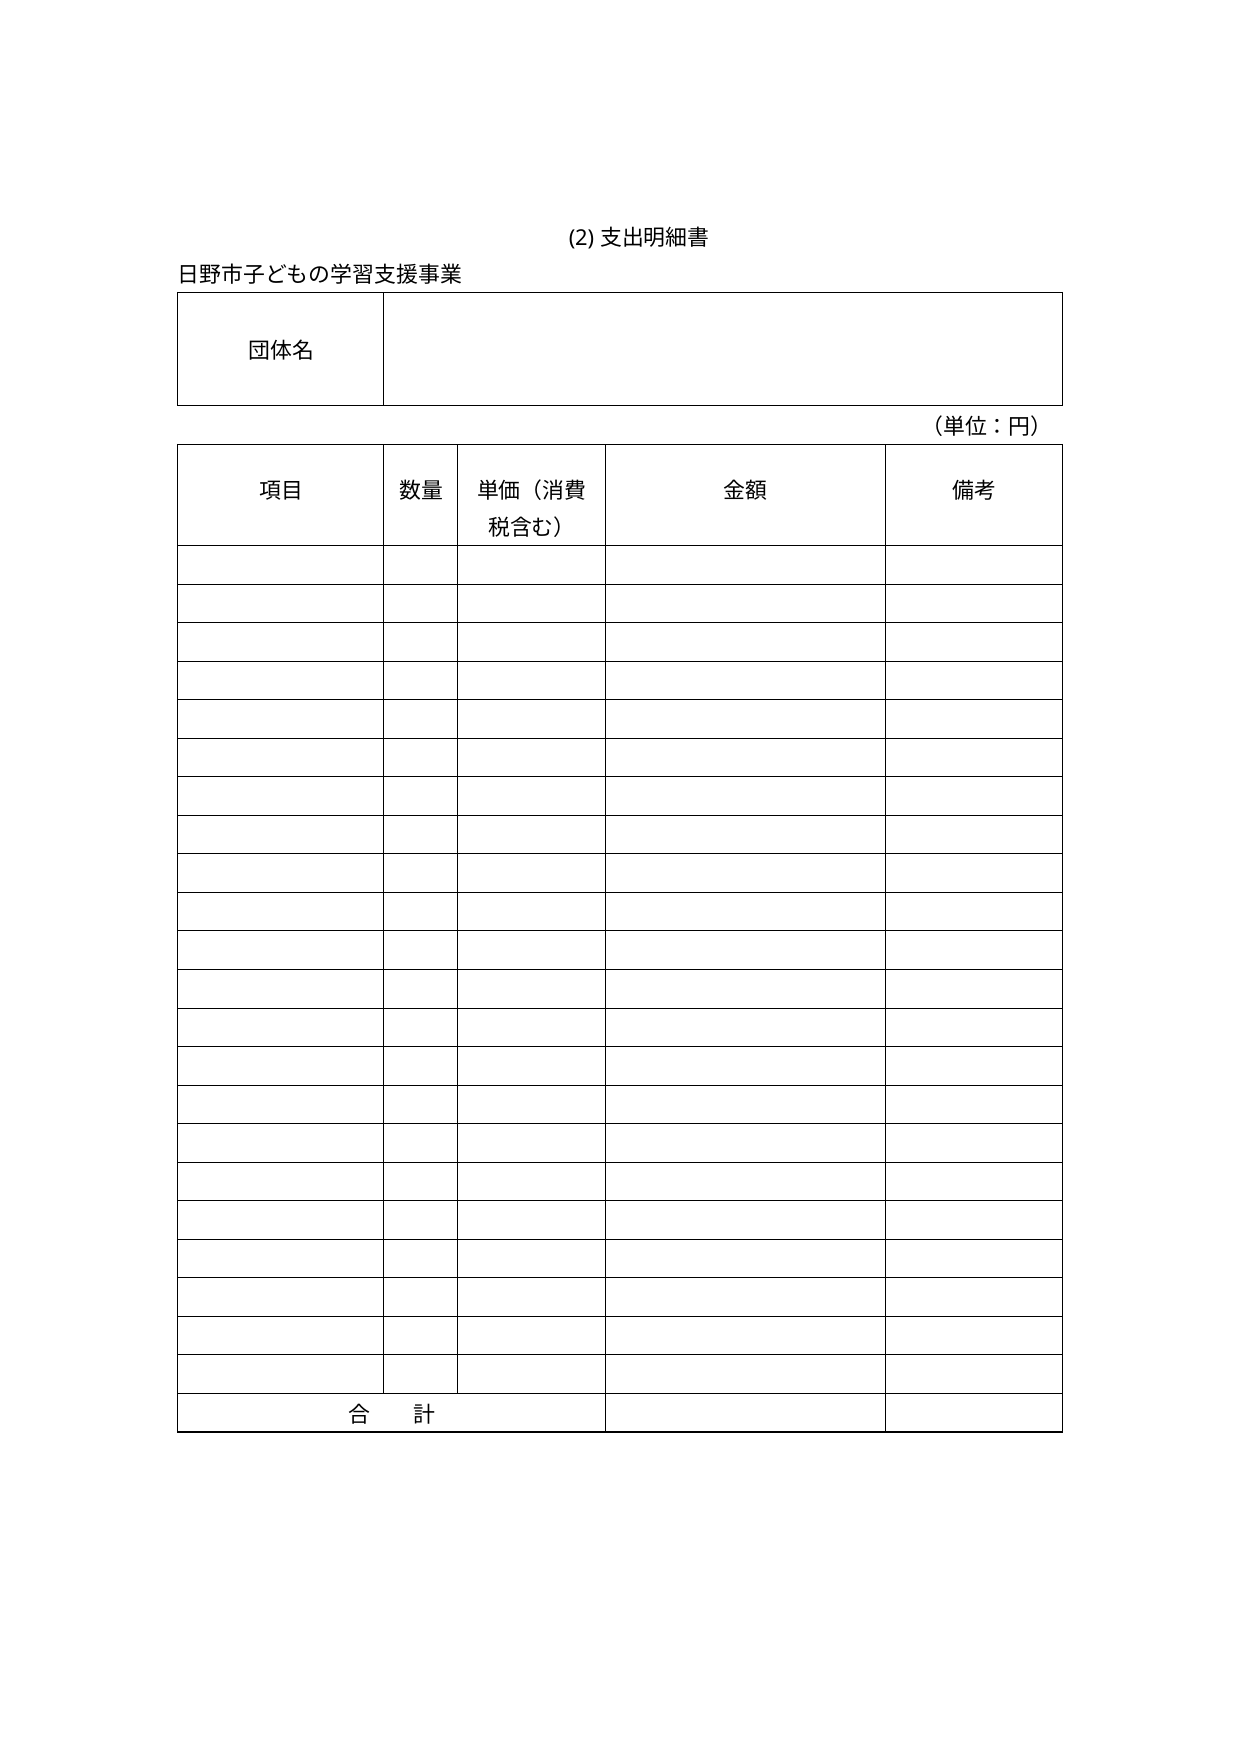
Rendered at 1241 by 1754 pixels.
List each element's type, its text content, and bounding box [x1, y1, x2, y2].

table_cell [178, 585, 383, 622]
table_cell [178, 1240, 383, 1277]
table_cell [178, 546, 383, 583]
table_header 項目 [178, 445, 383, 545]
table_cell [458, 854, 605, 892]
table_cell [178, 931, 383, 969]
table_cell [606, 546, 885, 583]
table_cell [458, 970, 605, 1007]
table_cell [178, 739, 383, 776]
table_cell [886, 970, 1062, 1007]
table_cell [384, 546, 457, 583]
table_cell [458, 1355, 605, 1393]
table_cell [384, 931, 457, 969]
table_cell [178, 662, 383, 699]
table_cell [606, 931, 885, 969]
table_cell [384, 816, 457, 853]
table_cell [384, 1086, 457, 1123]
table_cell [384, 623, 457, 661]
table_cell [458, 546, 605, 583]
table_cell 合 計 [178, 1394, 605, 1431]
table_cell [886, 700, 1062, 738]
table_cell [178, 970, 383, 1007]
table_cell [178, 1201, 383, 1239]
table_cell [178, 1317, 383, 1354]
table_cell [384, 893, 457, 930]
table_header 備考 [886, 445, 1062, 545]
table_cell [384, 1201, 457, 1239]
table_cell [178, 1355, 383, 1393]
table_cell [384, 1355, 457, 1393]
table_cell [178, 1124, 383, 1162]
table_cell [384, 739, 457, 776]
table_cell [458, 893, 605, 930]
table_cell [384, 1124, 457, 1162]
table_header 団体名 [178, 293, 383, 405]
table_cell [458, 1124, 605, 1162]
table_cell [178, 777, 383, 815]
table_cell [886, 854, 1062, 892]
table_cell [178, 1047, 383, 1084]
table_cell [886, 1240, 1062, 1277]
table_cell [178, 1086, 383, 1123]
table_cell [606, 1278, 885, 1316]
table_cell [384, 1240, 457, 1277]
table_cell [886, 1394, 1062, 1431]
table_cell [886, 1201, 1062, 1239]
table_cell [606, 970, 885, 1007]
table_cell [178, 893, 383, 930]
table_cell [178, 1163, 383, 1200]
table_cell [606, 1317, 885, 1354]
table_cell [384, 1047, 457, 1084]
table_cell [458, 1009, 605, 1046]
table_cell [886, 739, 1062, 776]
text (2) 支出明細書 [215, 217, 1063, 254]
table_cell [886, 546, 1062, 583]
table_cell [458, 1278, 605, 1316]
table_cell [178, 700, 383, 738]
table_cell [886, 1009, 1062, 1046]
table_cell [606, 1047, 885, 1084]
table_cell [606, 700, 885, 738]
table_cell [886, 931, 1062, 969]
table_cell [178, 1009, 383, 1046]
table_cell [886, 893, 1062, 930]
table_cell [384, 1009, 457, 1046]
table_cell [606, 662, 885, 699]
table_cell [886, 1278, 1062, 1316]
table_cell [178, 623, 383, 661]
table_cell [458, 931, 605, 969]
table_cell [886, 585, 1062, 622]
table_cell [458, 816, 605, 853]
table_cell [458, 739, 605, 776]
table_cell [384, 1278, 457, 1316]
table_cell [384, 700, 457, 738]
table_cell [886, 1124, 1062, 1162]
table_cell [458, 662, 605, 699]
text （単位：円） [177, 406, 1063, 444]
table_header 単価（消費税含む） [458, 445, 605, 545]
table_cell [886, 1086, 1062, 1123]
table_cell [606, 1240, 885, 1277]
table_cell [886, 662, 1062, 699]
table_cell [606, 623, 885, 661]
table_cell [458, 1317, 605, 1354]
table_cell [606, 1009, 885, 1046]
table_cell [458, 700, 605, 738]
table_header 金額 [606, 445, 885, 545]
table_cell [886, 1317, 1062, 1354]
table_cell [886, 1047, 1062, 1084]
table_cell [886, 1163, 1062, 1200]
table_cell [178, 854, 383, 892]
table_cell [458, 1163, 605, 1200]
table_cell [886, 623, 1062, 661]
table_cell [178, 816, 383, 853]
table_cell [384, 854, 457, 892]
table_cell [458, 1047, 605, 1084]
table_cell [384, 777, 457, 815]
table_cell [606, 816, 885, 853]
table_cell [458, 1086, 605, 1123]
table_cell [886, 777, 1062, 815]
table_cell [384, 1163, 457, 1200]
table_cell [606, 585, 885, 622]
table_cell [458, 623, 605, 661]
table_cell [458, 585, 605, 622]
table_cell [606, 1163, 885, 1200]
table_cell [384, 662, 457, 699]
table_cell [384, 970, 457, 1007]
table_cell [606, 777, 885, 815]
table_cell [886, 1355, 1062, 1393]
table_cell [178, 1278, 383, 1316]
table_cell [458, 1240, 605, 1277]
table_cell [886, 816, 1062, 853]
table_cell [606, 854, 885, 892]
table_header [384, 293, 1062, 405]
table_cell [606, 1201, 885, 1239]
table_cell [606, 1394, 885, 1431]
table_cell [606, 1355, 885, 1393]
table_header 数量 [384, 445, 457, 545]
table_cell [458, 777, 605, 815]
table_cell [384, 585, 457, 622]
table_cell [606, 893, 885, 930]
table_cell [458, 1201, 605, 1239]
table_cell [384, 1317, 457, 1354]
table_cell [606, 739, 885, 776]
text 日野市子どもの学習支援事業 [177, 254, 1063, 292]
table_cell [606, 1086, 885, 1123]
table_cell [606, 1124, 885, 1162]
